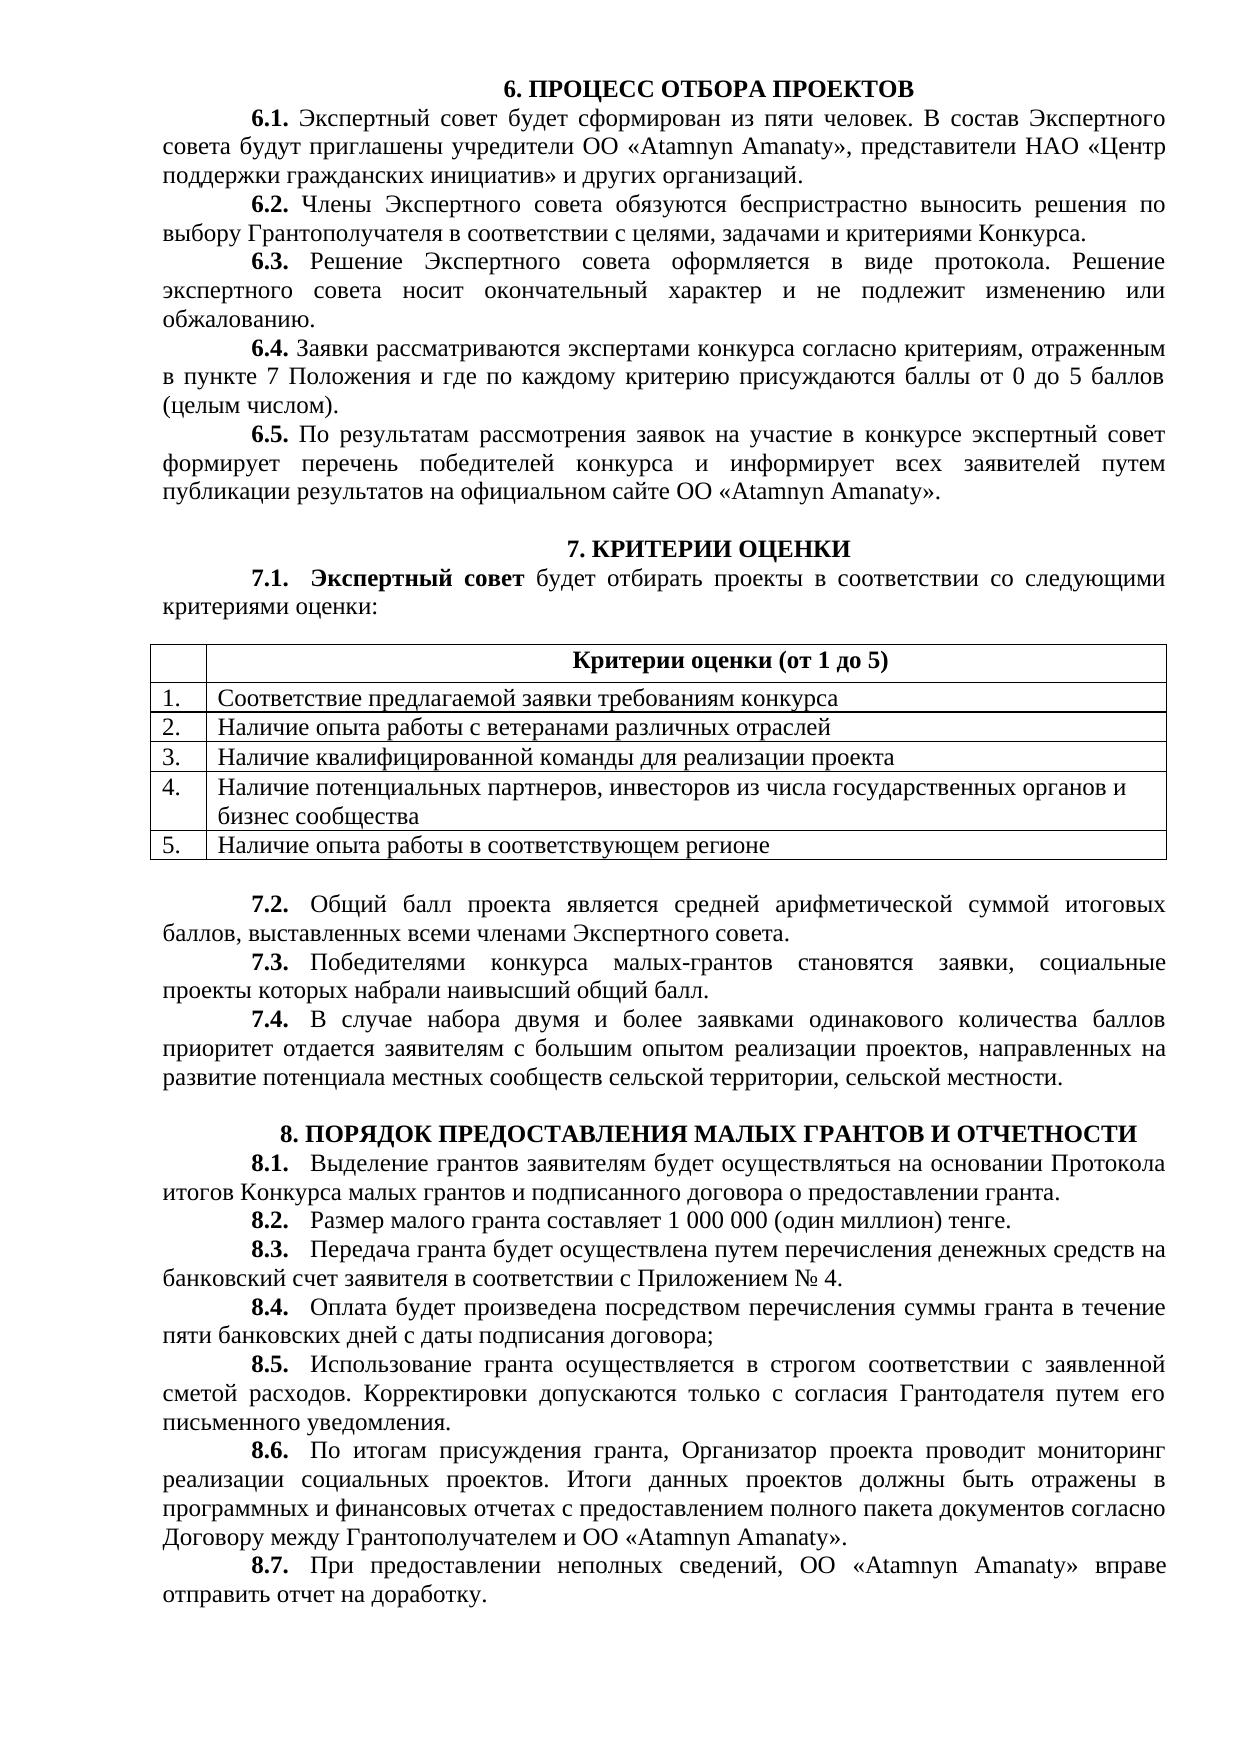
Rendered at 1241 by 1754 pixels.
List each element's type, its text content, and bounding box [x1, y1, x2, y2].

table_cell Наличие опыта работы в соответствующем регионе [207, 831, 1166, 859]
text 6.2. Члены Экспертного совета обязуются беспристрастно выносить решения по выбору Грантополучателя в соответствии с целями, задачами и критериями Конкурса. [162, 189, 1166, 246]
text 6.1. Экспертный совет будет сформирован из пяти человек. В состав Экспертного совета будут приглашены учредители ОО «Atamnyn Amanaty», представители НАО «Центр поддержки гражданских инициатив» и других организаций. [162, 103, 1166, 189]
list Оплата будет произведена посредством перечисления суммы гранта в течение пяти банковских дней с даты подписания договора; [162, 1292, 1166, 1349]
table_cell Наличие потенциальных партнеров, инвесторов из числа государственных органов и бизнес сообщества [207, 772, 1166, 829]
list При предоставлении неполных сведений, ОО «Atamnyn Amanaty» вправе отправить отчет на доработку. [162, 1550, 1166, 1608]
table_cell 3. [151, 742, 206, 771]
table_cell Наличие опыта работы с ветеранами различных отраслей [207, 713, 1166, 741]
list Общий балл проекта является средней арифметической суммой итоговых баллов, выставленных всеми членами Экспертного совета. [162, 889, 1166, 947]
list Передача гранта будет осуществлена путем перечисления денежных средств на банковский счет заявителя в соответствии с Приложением № 4. [162, 1234, 1166, 1292]
table_cell 4. [151, 772, 206, 829]
table_cell 2. [151, 713, 206, 741]
text 6.5. По результатам рассмотрения заявок на участие в конкурсе экспертный совет формирует перечень победителей конкурса и информирует всех заявителей путем публикации результатов на официальном сайте ОО «Atamnyn Amanaty». [162, 419, 1166, 505]
list Размер малого гранта составляет 1 000 000 (один миллион) тенге. [162, 1205, 1166, 1234]
list По итогам присуждения гранта, Организатор проекта проводит мониторинг реализации социальных проектов. Итоги данных проектов должны быть отражены в программных и финансовых отчетах с предоставлением полного пакета документов согласно Договору между Грантополучателем и ОО «Atamnyn Amanaty». [162, 1435, 1166, 1550]
list Использование гранта осуществляется в строгом соответствии с заявленной сметой расходов. Корректировки допускаются только с согласия Грантодателя путем его письменного уведомления. [162, 1349, 1166, 1435]
text 6.4. Заявки рассматриваются экспертами конкурса согласно критериям, отраженным в пункте 7 Положения и где по каждому критерию присуждаются баллы от 0 до 5 баллов (целым числом). [162, 333, 1166, 419]
table_cell Соответствие предлагаемой заявки требованиям конкурса [207, 683, 1166, 711]
table_header [151, 645, 206, 682]
list Экспертный совет будет отбирать проекты в соответствии со следующими критериями оценки: [162, 563, 1166, 620]
list В случае набора двумя и более заявками одинакового количества баллов приоритет отдается заявителям с большим опытом реализации проектов, направленных на развитие потенциала местных сообществ сельской территории, сельской местности. [162, 1004, 1166, 1090]
table_cell 5. [151, 831, 206, 859]
table_cell 1. [151, 683, 206, 711]
text 6. ПРОЦЕСС ОТБОРА ПРОЕКТОВ [162, 74, 1166, 103]
table_header Критерии оценки (от 1 до 5) [207, 645, 1166, 682]
list Победителями конкурса малых-грантов становятся заявки, социальные проекты которых набрали наивысший общий балл. [162, 947, 1166, 1004]
table_cell Наличие квалифицированной команды для реализации проекта [207, 742, 1166, 771]
text 8. ПОРЯДОК ПРЕДОСТАВЛЕНИЯ МАЛЫХ ГРАНТОВ И ОТЧЕТНОСТИ [162, 1119, 1166, 1148]
text 7. КРИТЕРИИ ОЦЕНКИ [162, 534, 1166, 563]
text 6.3. Решение Экспертного совета оформляется в виде протокола. Решение экспертного совета носит окончательный характер и не подлежит изменению или обжалованию. [162, 246, 1166, 333]
list Выделение грантов заявителям будет осуществляться на основании Протокола итогов Конкурса малых грантов и подписанного договора о предоставлении гранта. [162, 1148, 1166, 1205]
